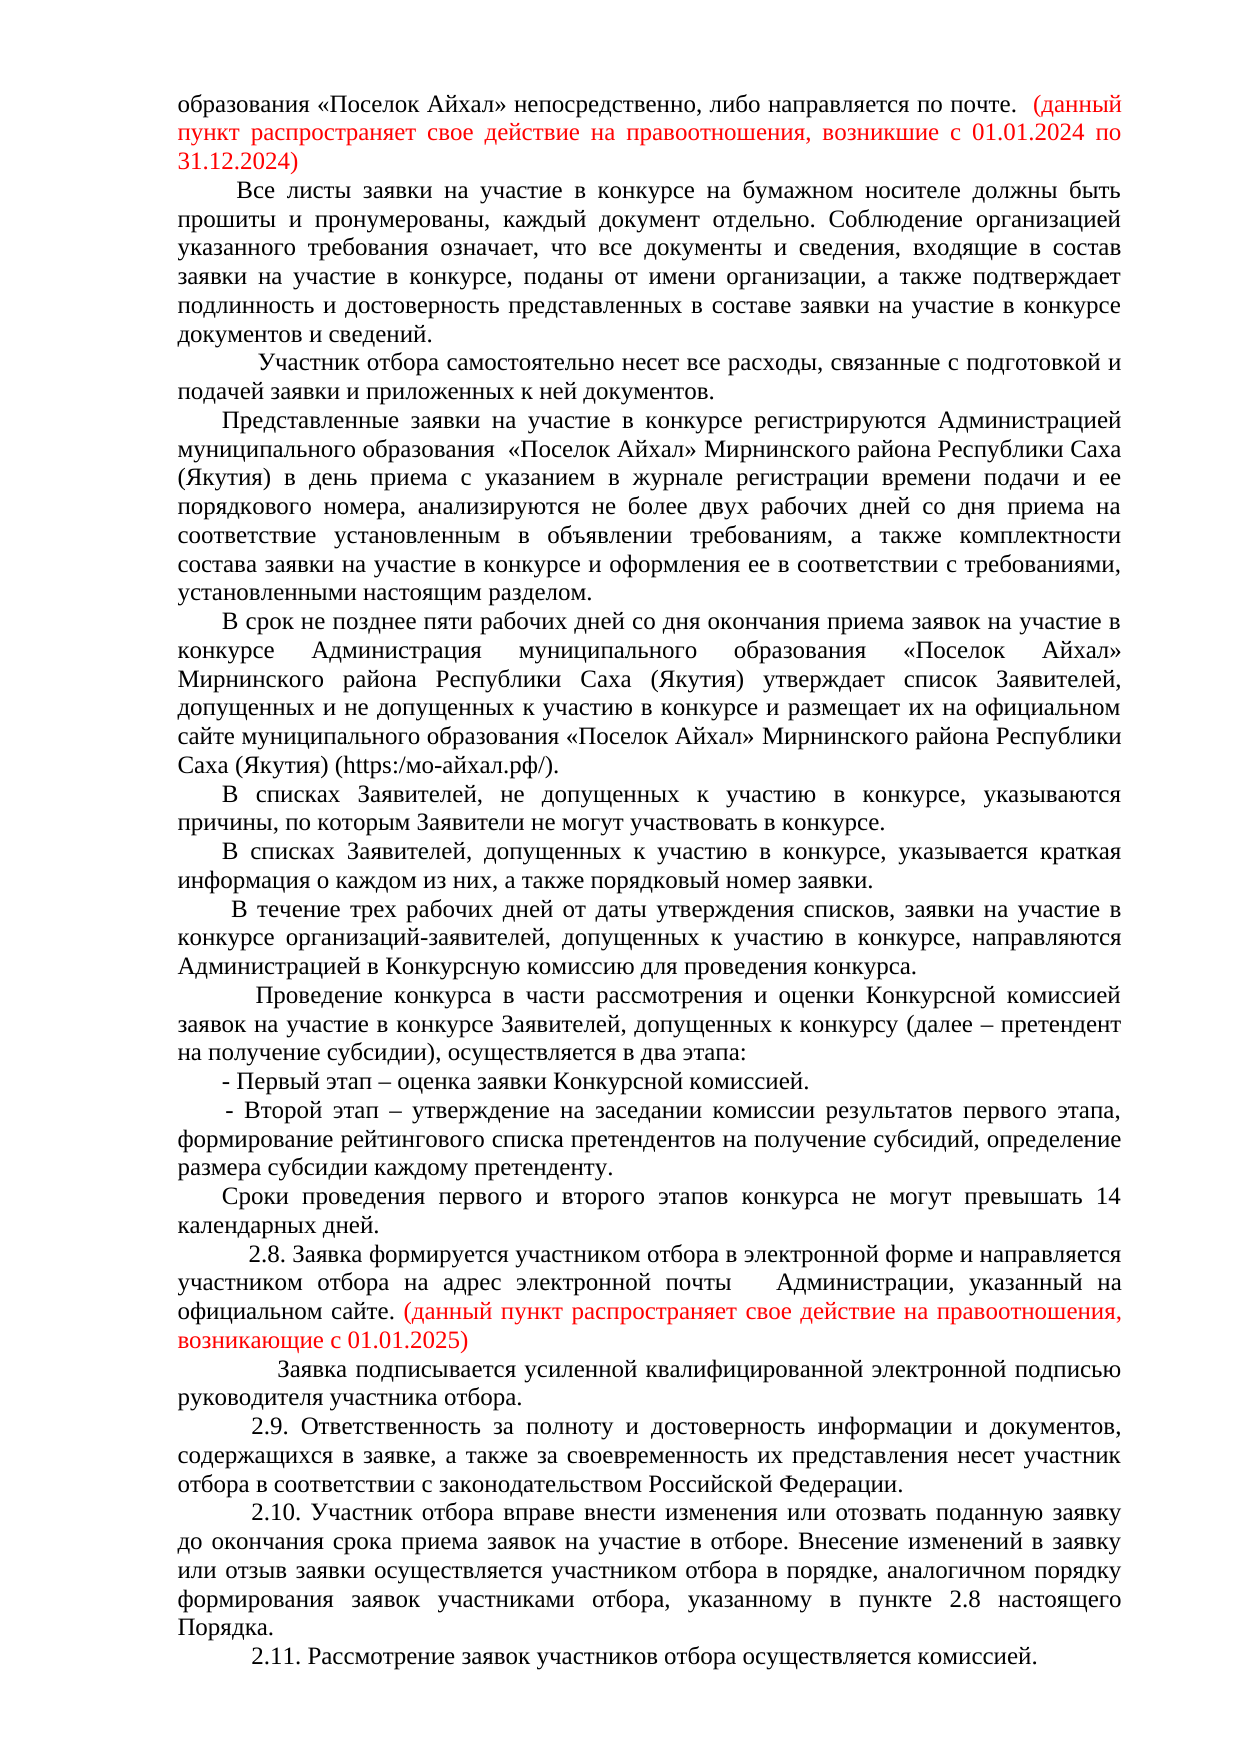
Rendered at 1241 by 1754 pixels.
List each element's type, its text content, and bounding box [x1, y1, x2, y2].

text В списках Заявителей, допущенных к участию в конкурсе, указывается краткая информация о каждом из них, а также порядковый номер заявки. [177, 836, 1122, 894]
text 2.10. Участник отбора вправе внести изменения или отозвать поданную заявку до окончания срока приема заявок на участие в отборе. Внесение изменений в заявку или отзыв заявки осуществляется участником отбора в порядке, аналогичном порядку формирования заявок участниками отбора, указанному в пункте 2.8 настоящего Порядка. [177, 1497, 1122, 1641]
text Заявка подписывается усиленной квалифицированной электронной подписью руководителя участника отбора. [177, 1354, 1122, 1411]
text Участник отбора самостоятельно несет все расходы, связанные с подготовкой и подачей заявки и приложенных к ней документов. [177, 347, 1122, 405]
text - Второй этап – утверждение на заседании комиссии результатов первого этапа, формирование рейтингового списка претендентов на получение субсидий, определение размера субсидии каждому претенденту. [177, 1095, 1122, 1181]
text Представленные заявки на участие в конкурсе регистрируются Администрацией муниципального образования «Поселок Айхал» Мирнинского района Республики Саха (Якутия) в день приема с указанием в журнале регистрации времени подачи и ее порядкового номера, анализируются не более двух рабочих дней со дня приема на соответствие установленным в объявлении требованиям, а также комплектности состава заявки на участие в конкурсе и оформления ее в соответствии с требованиями, установленными настоящим разделом. [177, 405, 1122, 606]
text 2.9. Ответственность за полноту и достоверность информации и документов, содержащихся в заявке, а также за своевременность их представления несет участник отбора в соответствии с законодательством Российской Федерации. [177, 1411, 1122, 1497]
text Все листы заявки на участие в конкурсе на бумажном носителе должны быть прошиты и пронумерованы, каждый документ отдельно. Соблюдение организацией указанного требования означает, что все документы и сведения, входящие в состав заявки на участие в конкурсе, поданы от имени организации, а также подтверждает подлинность и достоверность представленных в составе заявки на участие в конкурсе документов и сведений. [177, 175, 1122, 347]
text Проведение конкурса в части рассмотрения и оценки Конкурсной комиссией заявок на участие в конкурсе Заявителей, допущенных к конкурсу (далее – претендент на получение субсидии), осуществляется в два этапа: [177, 980, 1122, 1066]
text Сроки проведения первого и второго этапов конкурса не могут превышать 14 календарных дней. [177, 1181, 1122, 1239]
text В срок не позднее пяти рабочих дней со дня окончания приема заявок на участие в конкурсе Администрация муниципального образования «Поселок Айхал» Мирнинского района Республики Саха (Якутия) утверждает список Заявителей, допущенных и не допущенных к участию в конкурсе и размещает их на официальном сайте муниципального образования «Поселок Айхал» Мирнинского района Республики Саха (Якутия) (https:/мо-айхал.рф/). [177, 606, 1122, 779]
text В списках Заявителей, не допущенных к участию в конкурсе, указываются причины, по которым Заявители не могут участвовать в конкурсе. [177, 779, 1122, 836]
text 2.11. Рассмотрение заявок участников отбора осуществляется комиссией. [177, 1641, 1122, 1670]
text 2.8. Заявка формируется участником отбора в электронной форме и направляется участником отбора на адрес электронной почты Администрации, указанный на официальном сайте. (данный пункт распространяет свое действие на правоотношения, возникающие с 01.01.2025) [177, 1239, 1122, 1354]
text В течение трех рабочих дней от даты утверждения списков, заявки на участие в конкурсе организаций-заявителей, допущенных к участию в конкурсе, направляются Администрацией в Конкурсную комиссию для проведения конкурса. [177, 894, 1122, 980]
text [177, 89, 1122, 175]
text - Первый этап – оценка заявки Конкурсной комиссией. [177, 1066, 1122, 1095]
